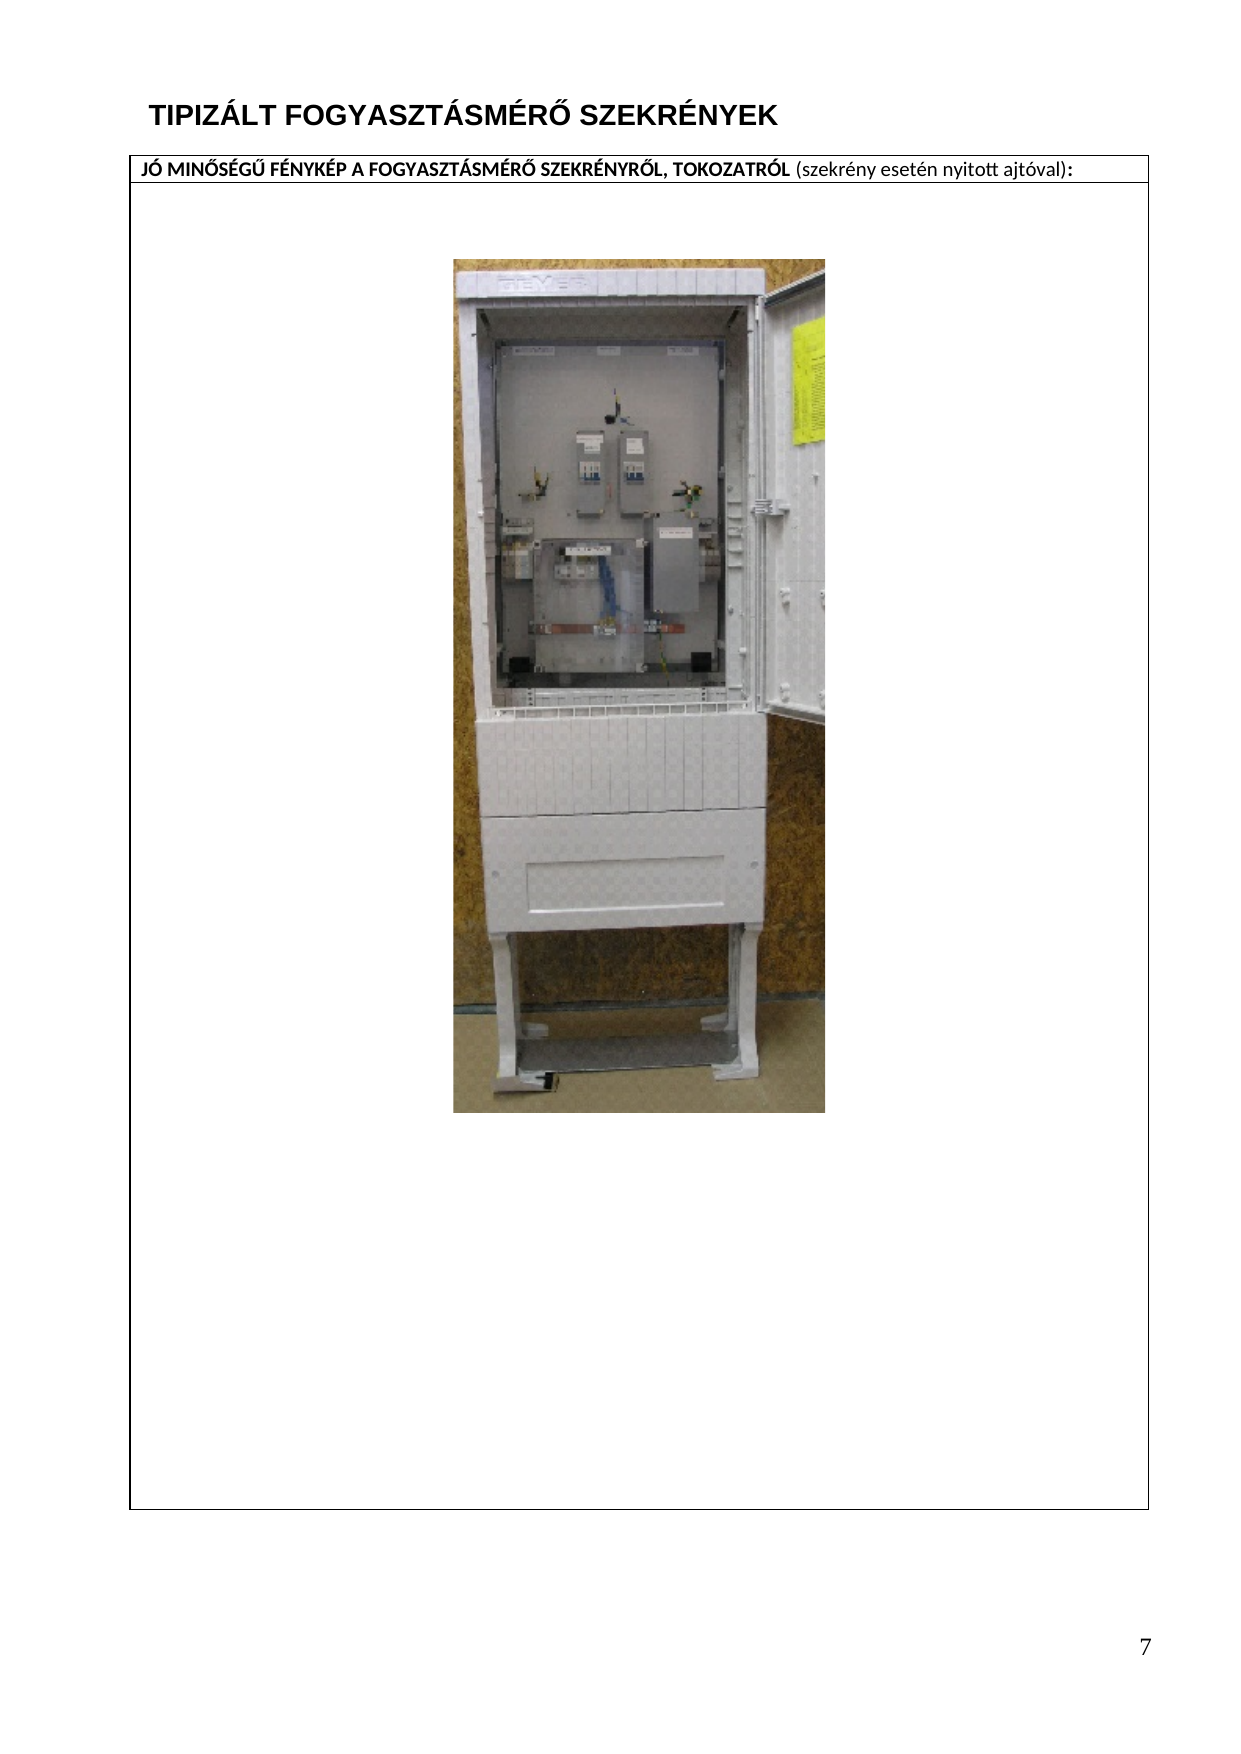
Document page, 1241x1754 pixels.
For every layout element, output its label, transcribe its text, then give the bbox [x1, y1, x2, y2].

table_header JÓ MINŐSÉGŰ FÉNYKÉP A FOGYASZTÁSMÉRŐ SZEKRÉNYRŐL, TOKOZATRÓL (szekrény esetén nyitott ajtóval): [131, 156, 1148, 182]
table_cell [131, 183, 1148, 1508]
picture [453, 259, 826, 1113]
